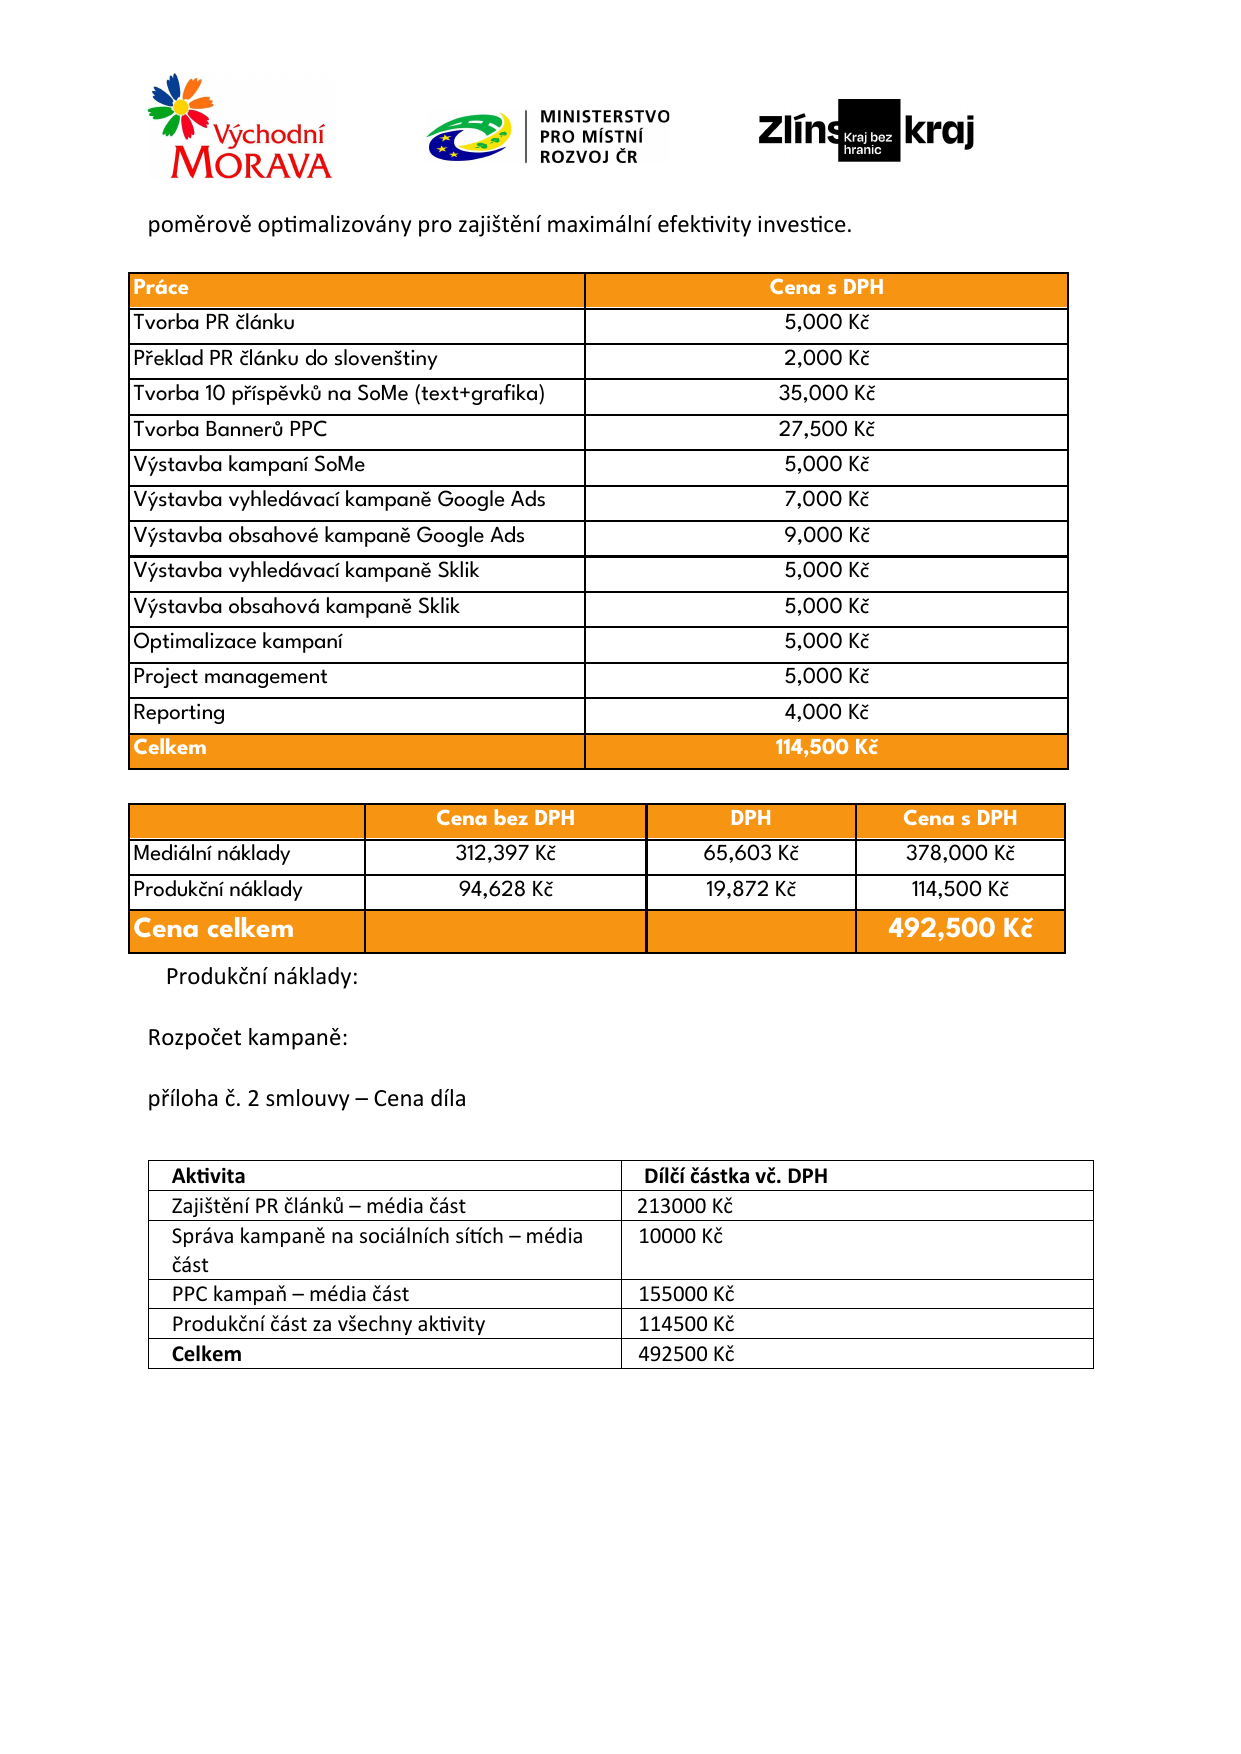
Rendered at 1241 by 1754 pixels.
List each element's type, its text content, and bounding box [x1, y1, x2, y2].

table_cell 5,000 Kč [586, 558, 1067, 591]
table_cell Výstavba obsahová kampaně Sklik [130, 593, 584, 626]
table_cell Překlad PR článku do slovenštiny [130, 345, 584, 378]
table_cell Mediální náklady [130, 841, 364, 874]
table_header Cena s DPH [857, 805, 1064, 838]
table_cell Tvorba PR článku [130, 310, 584, 343]
table_cell Tvorba 10 příspěvků na SoMe (text+grafika) [130, 380, 584, 414]
table_cell Výstavba obsahové kampaně Google Ads [130, 522, 584, 555]
table_cell 5,000 Kč [586, 451, 1067, 484]
table_cell 5,000 Kč [586, 628, 1067, 662]
table_cell Celkem [149, 1339, 621, 1368]
subtitle Produkční náklady: Rozpočet kampaně: příloha č. 2 smlouvy – Cena díla [147, 960, 1105, 1113]
table_cell 312,397 Kč [366, 841, 645, 874]
table_header Aktivita [149, 1161, 621, 1190]
picture [147, 73, 335, 179]
table_cell [366, 911, 645, 952]
table_cell 9,000 Kč [586, 522, 1067, 555]
table_header [130, 805, 364, 838]
table_cell Optimalizace kampaní [130, 628, 584, 662]
table_cell Zajištění PR článků – média část [149, 1191, 621, 1220]
table_cell Správa kampaně na sociálních sítích – média část [149, 1221, 621, 1278]
table_cell 27,500 Kč [586, 416, 1067, 449]
table_header DPH [648, 805, 855, 838]
table_cell 7,000 Kč [586, 487, 1067, 520]
table_header Cena bez DPH [366, 805, 645, 838]
table_cell 5,000 Kč [586, 593, 1067, 626]
table_cell 492500 Kč [622, 1339, 1093, 1368]
table_cell Produkční část za všechny aktivity [149, 1309, 621, 1338]
table_cell Celkem [130, 735, 584, 768]
table_cell Produkční náklady [130, 876, 364, 909]
table_cell Reporting [130, 699, 584, 732]
table_header Dílčí částka vč. DPH [622, 1161, 1093, 1190]
table_cell 5,000 Kč [586, 310, 1067, 343]
table_header Cena s DPH [586, 274, 1067, 307]
table_cell [648, 911, 855, 952]
picture [426, 109, 670, 164]
table_cell 2,000 Kč [586, 345, 1067, 378]
table_cell 35,000 Kč [586, 380, 1067, 414]
table_cell 213000 Kč [622, 1191, 1093, 1220]
table_cell 94,628 Kč [366, 876, 645, 909]
table_cell PPC kampaň – média část [149, 1280, 621, 1308]
picture [758, 98, 974, 162]
table_cell 114,500 Kč [586, 735, 1067, 768]
table_cell 4,000 Kč [586, 699, 1067, 732]
table_cell 19,872 Kč [648, 876, 855, 909]
table_cell Výstavba vyhledávací kampaně Sklik [130, 558, 584, 591]
table_header Práce [130, 274, 584, 307]
table_cell Cena celkem [130, 911, 364, 952]
table_cell 5,000 Kč [586, 664, 1067, 697]
table_cell 155000 Kč [622, 1280, 1093, 1308]
table_cell 114500 Kč [622, 1309, 1093, 1338]
table_cell 65,603 Kč [648, 841, 855, 874]
table_cell 492,500 Kč [857, 911, 1064, 952]
table_cell Výstavba vyhledávací kampaně Google Ads [130, 487, 584, 520]
table_cell 114,500 Kč [857, 876, 1064, 909]
table_cell Project management [130, 664, 584, 697]
table_cell Výstavba kampaní SoMe [130, 451, 584, 484]
table_cell 378,000 Kč [857, 841, 1064, 874]
table_cell 10000 Kč [622, 1221, 1093, 1278]
table_cell Tvorba Bannerů PPC [130, 416, 584, 449]
